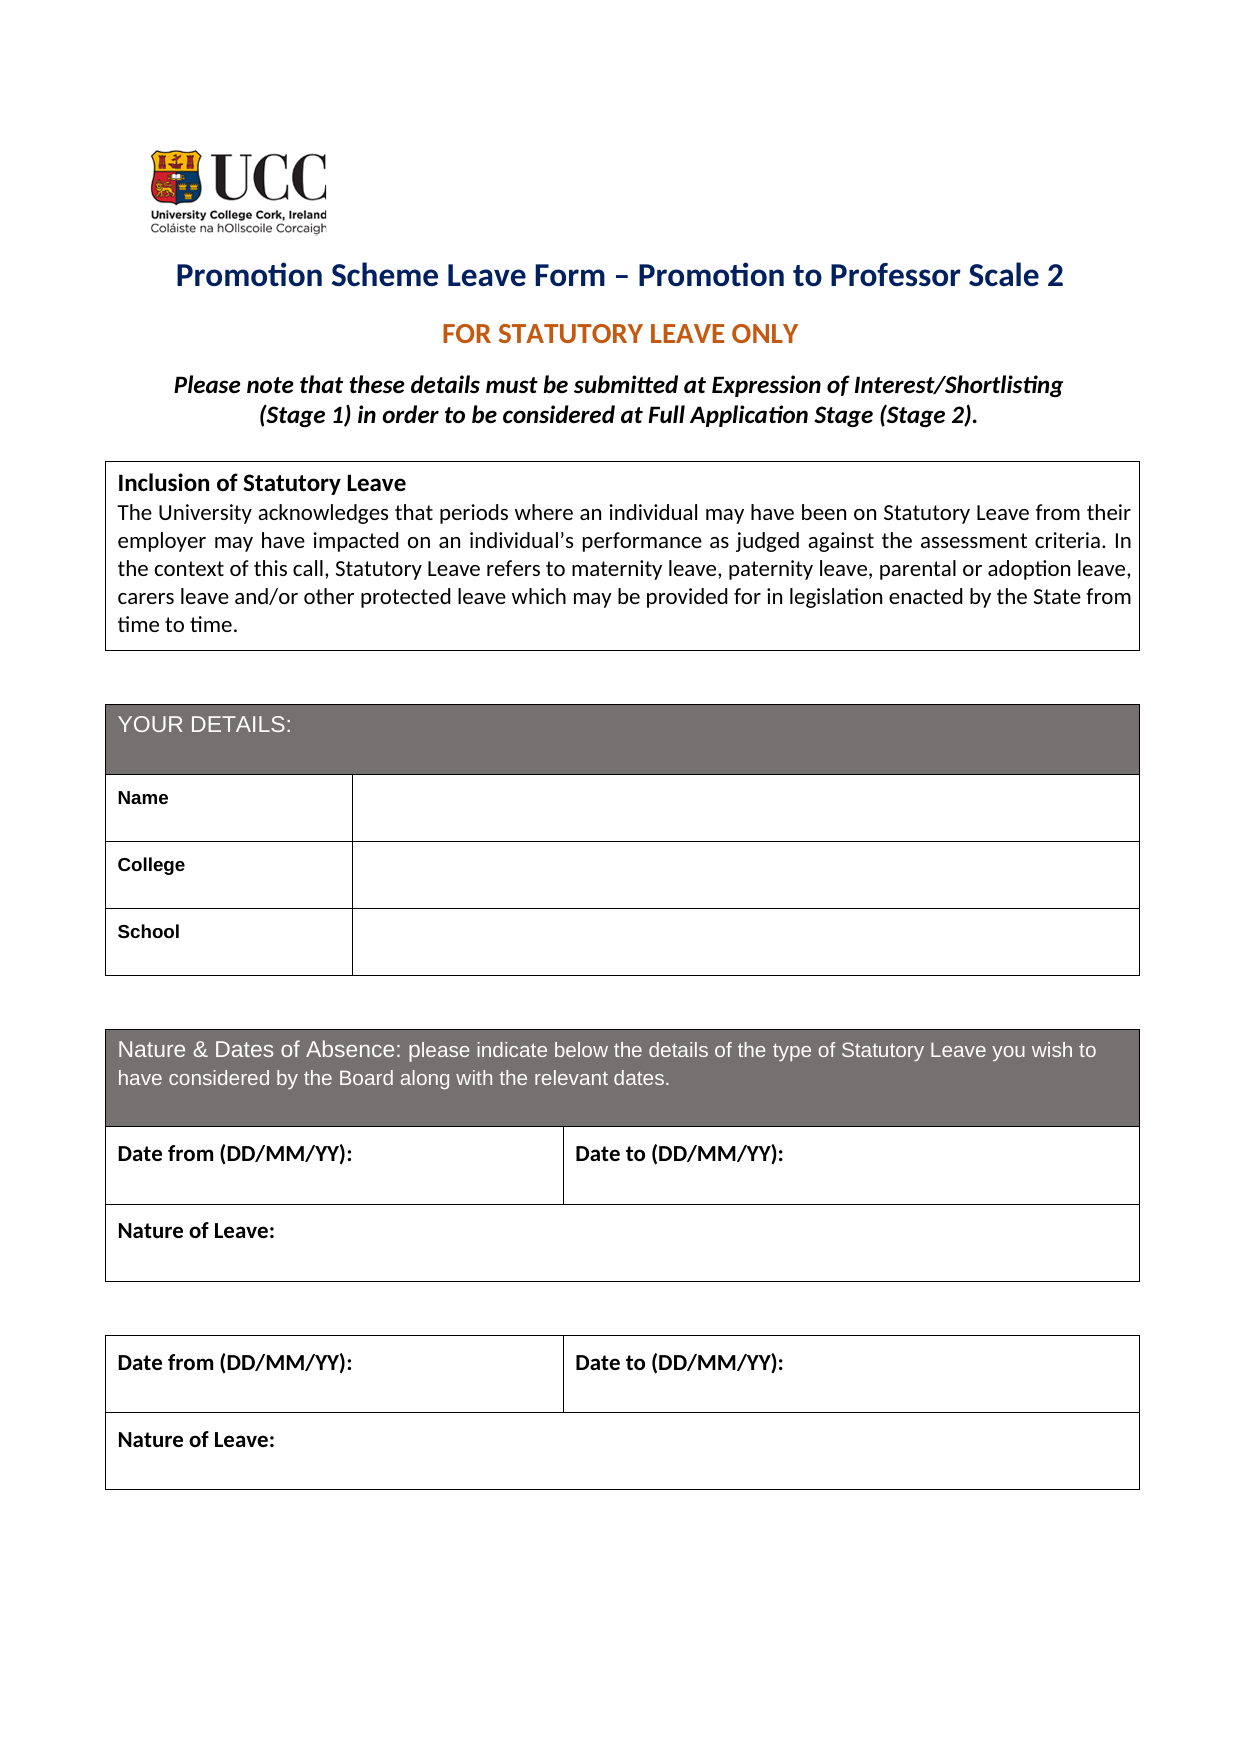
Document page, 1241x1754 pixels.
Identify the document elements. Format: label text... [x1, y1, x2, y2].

picture [150, 150, 327, 236]
table_cell [353, 842, 1139, 908]
table_cell Date to (DD/MM/YY): [564, 1127, 1139, 1203]
table_cell Nature of Leave: [106, 1413, 1139, 1489]
table_cell School [106, 909, 352, 975]
table_cell Nature of Leave: [106, 1205, 1139, 1281]
table_header Date from (DD/MM/YY): [106, 1336, 563, 1412]
table_header Inclusion of Statutory Leave The University acknowledges that periods where an individual may have been on Statutory Leave from their employer may have impacted on an individual’s performance as judged against the assessment criteria. In the context of this call, Statutory Leave refers to maternity leave, paternity leave, parental or adoption leave, carers leave and/or other protected leave which may be provided for in legislation enacted by the State from time to time. [106, 462, 1139, 650]
table_header YOUR DETAILS: [106, 705, 1139, 774]
text FOR STATUTORY LEAVE ONLY [150, 315, 1090, 350]
table_header Nature & Dates of Absence: please indicate below the details of the type of Statutory Leave you wish to have considered by the Board along with the relevant dates. [106, 1030, 1139, 1126]
text Promotion Scheme Leave Form – Promotion to Professor Scale 2 [150, 254, 1090, 295]
table_cell Name [106, 775, 352, 841]
table_cell Date from (DD/MM/YY): [106, 1127, 563, 1203]
table_header Date to (DD/MM/YY): [564, 1336, 1139, 1412]
table_cell [353, 775, 1139, 841]
table_cell College [106, 842, 352, 908]
table_cell [353, 909, 1139, 975]
text Please note that these details must be submitted at Expression of Interest/Shortlisting (Stage 1) in order to be considered at Full Application Stage (Stage 2). [150, 369, 1090, 430]
